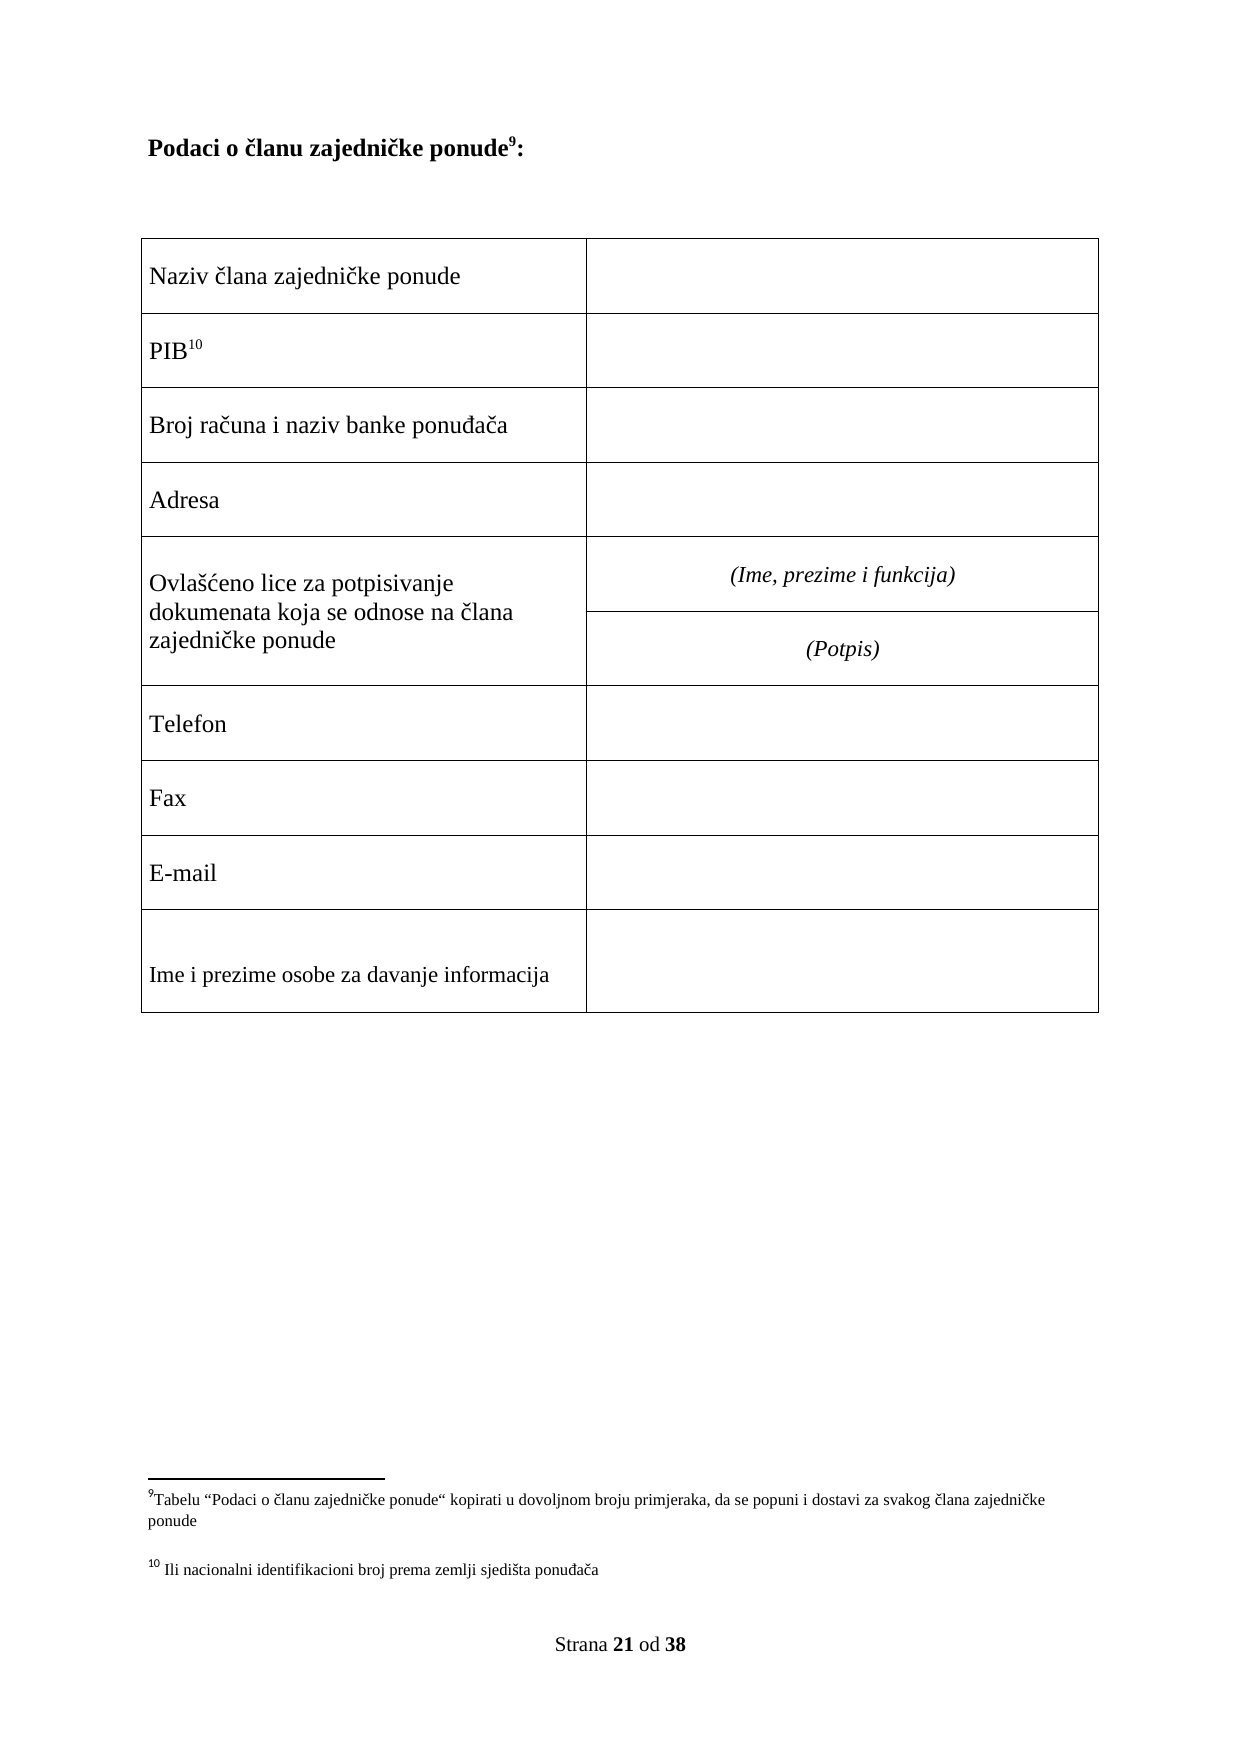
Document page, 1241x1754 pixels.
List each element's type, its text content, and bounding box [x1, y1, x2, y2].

table_cell Adresa [142, 463, 586, 536]
table_cell [587, 836, 1098, 909]
table_cell Telefon [142, 686, 586, 760]
table_cell [587, 314, 1098, 387]
table_cell (Potpis) [587, 612, 1098, 685]
table_header [587, 239, 1098, 312]
table_header Naziv člana zajedničke ponude [142, 239, 586, 312]
table_cell Fax [142, 761, 586, 834]
table_cell Ovlašćeno lice za potpisivanje dokumenata koja se odnose na člana zajedničke ponude [142, 537, 586, 685]
table_cell (Ime, prezime i funkcija) [587, 537, 1098, 611]
table_cell [587, 761, 1098, 834]
text Podaci o članu zajedničke ponude: [148, 133, 1093, 162]
table_cell [587, 686, 1098, 760]
table_cell Broj računa i naziv banke ponuđača [142, 388, 586, 462]
table_cell PIB [142, 314, 586, 387]
table_cell Ime i prezime osobe za davanje informacija [142, 910, 586, 1012]
table_cell E-mail [142, 836, 586, 909]
table_cell [587, 910, 1098, 1012]
table_cell [587, 388, 1098, 462]
table_cell [587, 463, 1098, 536]
